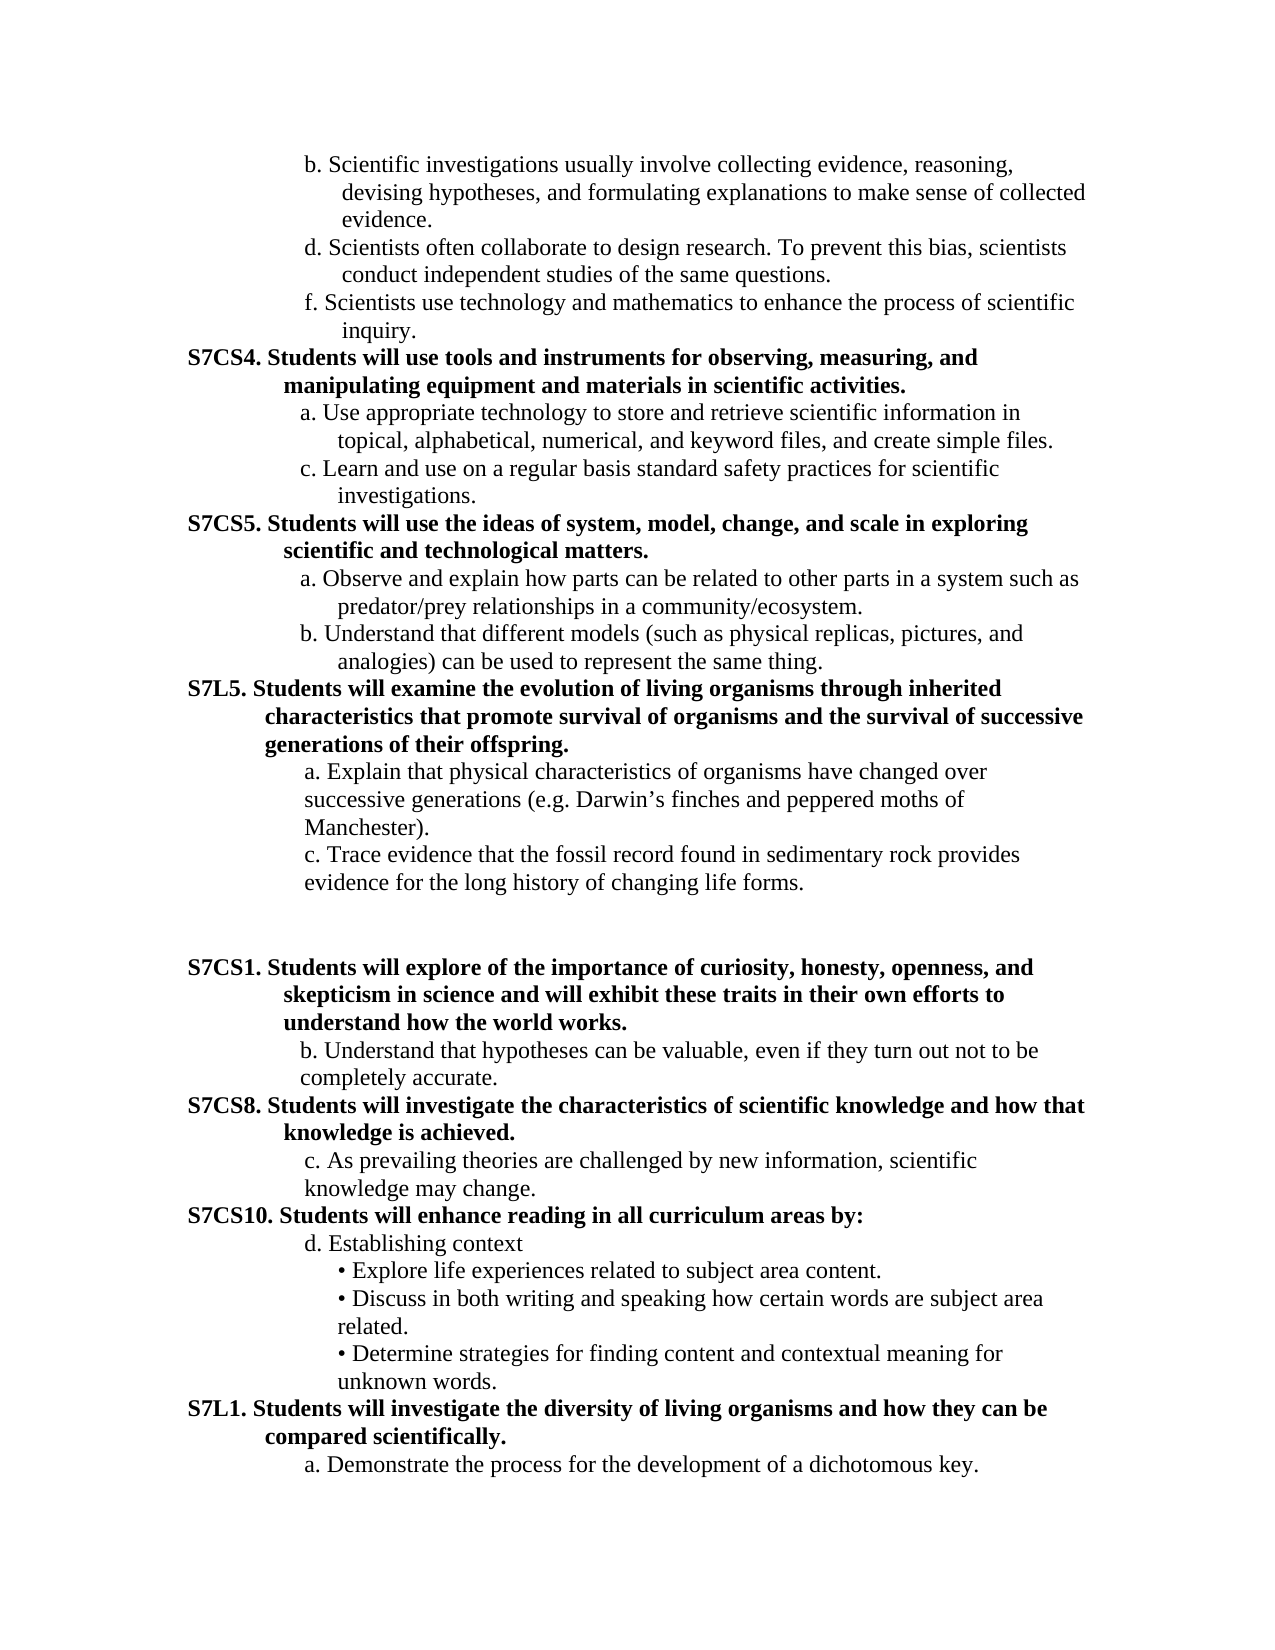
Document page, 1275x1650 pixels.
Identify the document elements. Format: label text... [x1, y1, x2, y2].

text c. As prevailing theories are challenged by new information, scientific [304, 1146, 1087, 1174]
text a. Use appropriate technology to store and retrieve scientific information in topical, alphabetical, numerical, and keyword files, and create simple files. [300, 398, 1087, 454]
text S7CS8. Students will investigate the characteristics of scientific knowledge and how that knowledge is achieved. [187, 1091, 1087, 1146]
text evidence for the long history of changing life forms. [304, 868, 1087, 895]
text S7L1. Students will investigate the diversity of living organisms and how they can be compared scientifically. [187, 1394, 1087, 1450]
text related. [337, 1312, 1087, 1339]
text S7L5. Students will examine the evolution of living organisms through inherited characteristics that promote survival of organisms and the survival of successive generations of their offspring. [187, 674, 1087, 757]
text d. Scientists often collaborate to design research. To prevent this bias, scientists conduct independent studies of the same questions. [304, 233, 1087, 288]
text c. Learn and use on a regular basis standard safety practices for scientific investigations. [300, 454, 1087, 509]
text Manchester). [304, 812, 1087, 840]
text f. Scientists use technology and mathematics to enhance the process of scientific inquiry. [304, 288, 1087, 343]
text • Discuss in both writing and speaking how certain words are subject area [337, 1284, 1087, 1312]
text • Explore life experiences related to subject area content. [337, 1256, 1087, 1284]
text a. Observe and explain how parts can be related to other parts in a system such as predator/prey relationships in a community/ecosystem. [300, 564, 1087, 619]
text S7CS5. Students will use the ideas of system, model, change, and scale in exploring scientific and technological matters. [187, 509, 1087, 564]
text S7CS10. Students will enhance reading in all curriculum areas by: [187, 1201, 1087, 1229]
text a. Demonstrate the process for the development of a dichotomous key. [304, 1450, 1087, 1477]
text successive generations (e.g. ’s finches and peppered moths of [304, 785, 1087, 812]
text b. Scientific investigations usually involve collecting evidence, reasoning, devising hypotheses, and formulating explanations to make sense of collected evidence. [304, 150, 1087, 233]
text S7CS4. Students will use tools and instruments for observing, measuring, and manipulating equipment and materials in scientific activities. [187, 343, 1087, 398]
text completely accurate. [300, 1063, 1087, 1091]
text b. Understand that different models (such as physical replicas, pictures, and analogies) can be used to represent the same thing. [300, 619, 1087, 674]
text d. Establishing context [304, 1229, 1087, 1256]
text unknown words. [337, 1367, 1087, 1394]
text b. Understand that hypotheses can be valuable, even if they turn out not to be [300, 1036, 1087, 1063]
text S7CS1. Students will explore of the importance of curiosity, honesty, openness, and skepticism in science and will exhibit these traits in their own efforts to understand how the world works. [187, 953, 1087, 1036]
text a. Explain that physical characteristics of organisms have changed over [304, 757, 1087, 785]
text knowledge may change. [304, 1174, 1087, 1201]
text • Determine strategies for finding content and contextual meaning for [337, 1339, 1087, 1367]
text c. Trace evidence that the fossil record found in sedimentary rock provides [304, 840, 1087, 868]
